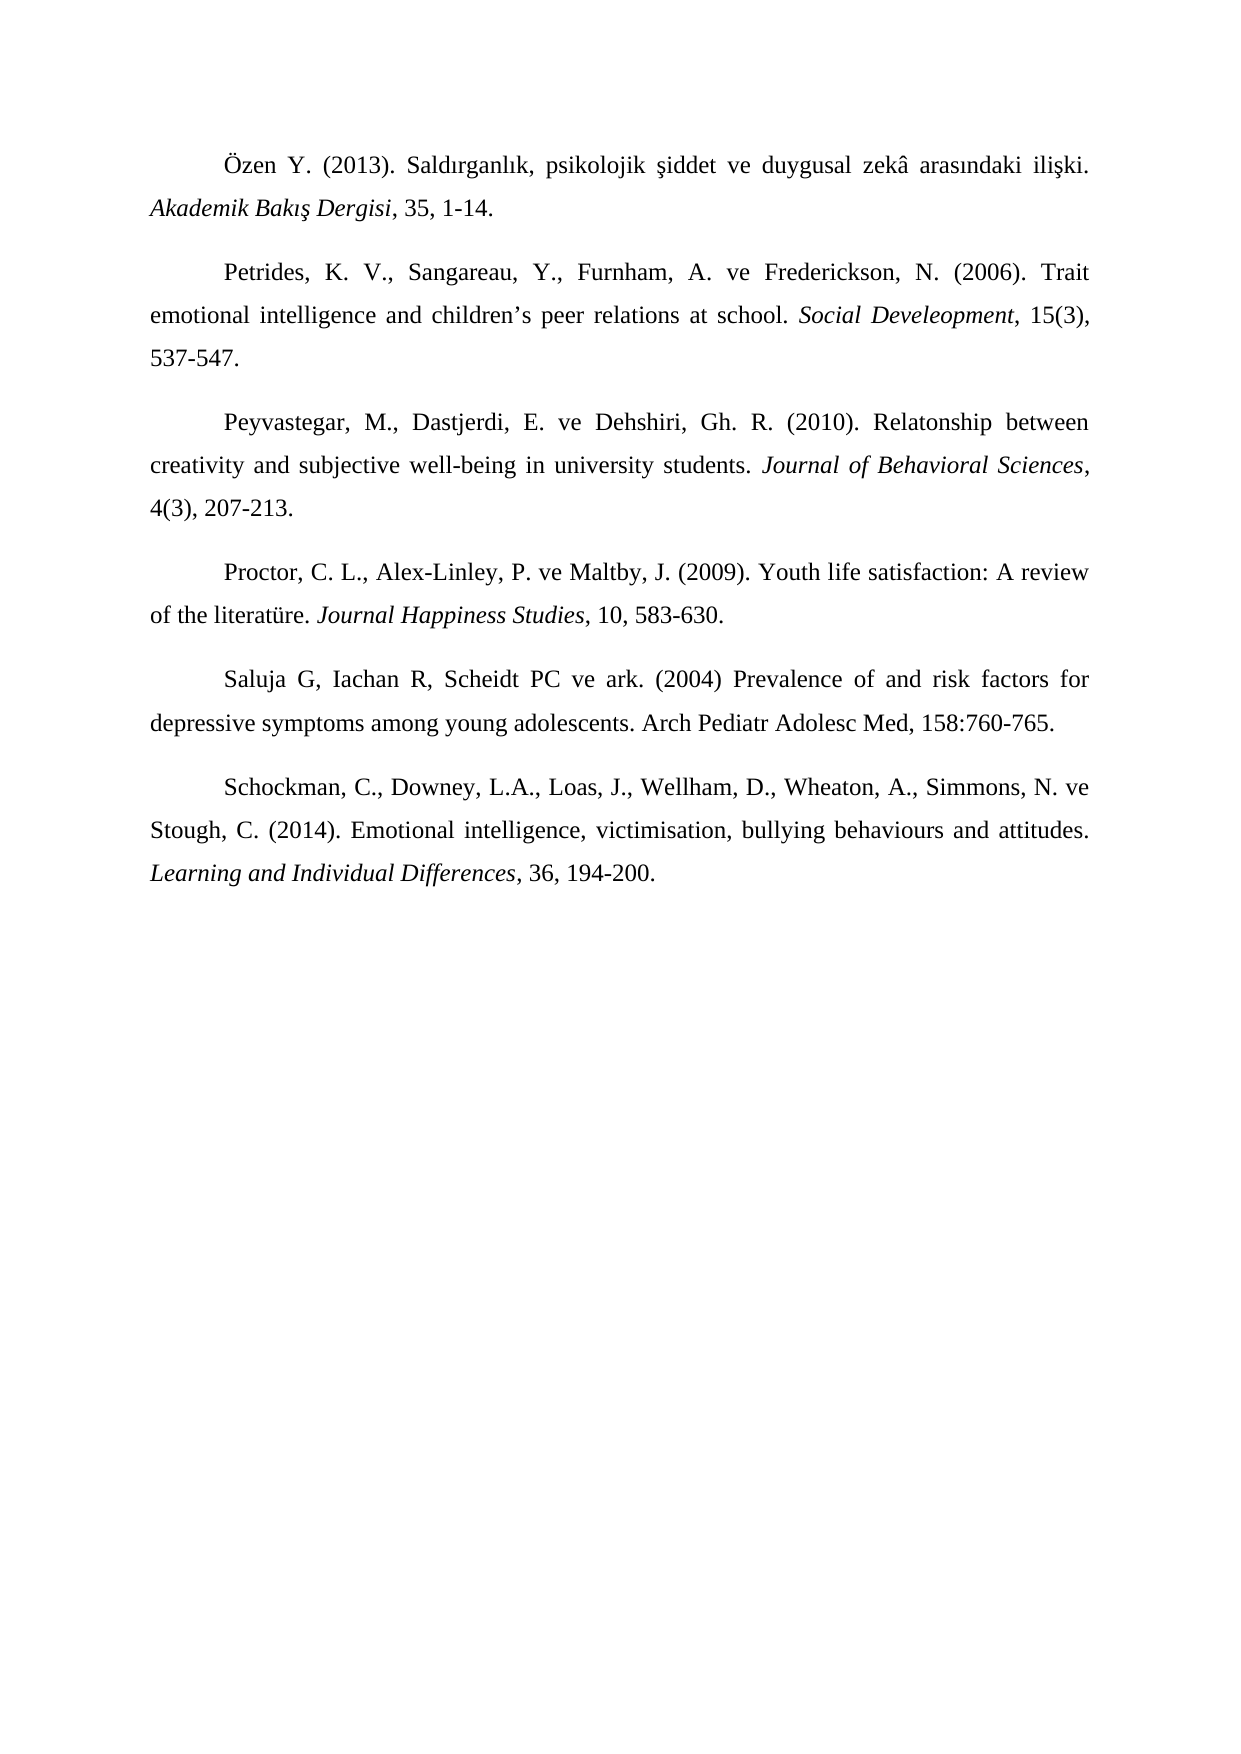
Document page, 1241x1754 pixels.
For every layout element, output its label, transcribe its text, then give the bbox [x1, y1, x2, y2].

text Saluja G, Iachan R, Scheidt PC ve ark. (2004) Prevalence of and risk factors for depressive symptoms among young adolescents. Arch Pediatr Adolesc Med, 158:760-765. [150, 664, 1090, 736]
text Özen Y. (2013). Saldırganlık, psikolojik şiddet ve duygusal zekâ arasındaki ilişki. Akademik Bakış Dergisi, 35, 1-14. [150, 150, 1090, 222]
text Petrides, K. V., Sangareau, Y., Furnham, A. ve Frederickson, N. (2006). Trait emotional intelligence and children’s peer relations at school. Social Develeopment, 15(3), 537-547. [150, 257, 1090, 372]
text Schockman, C., Downey, L.A., Loas, J., Wellham, D., Wheaton, A., Simmons, N. ve Stough, C. (2014). Emotional intelligence, victimisation, bullying behaviours and attitudes. Learning and Individual Differences, 36, 194-200. [150, 772, 1090, 887]
text Peyvastegar, M., Dastjerdi, E. ve Dehshiri, Gh. R. (2010). Relatonship between creativity and subjective well-being in university students. Journal of Behavioral Sciences, 4(3), 207-213. [150, 407, 1090, 522]
text Proctor, C. L., Alex-Linley, P. ve Maltby, J. (2009). Youth life satisfaction: A review of the literatüre. Journal Happiness Studies, 10, 583-630. [150, 557, 1090, 629]
